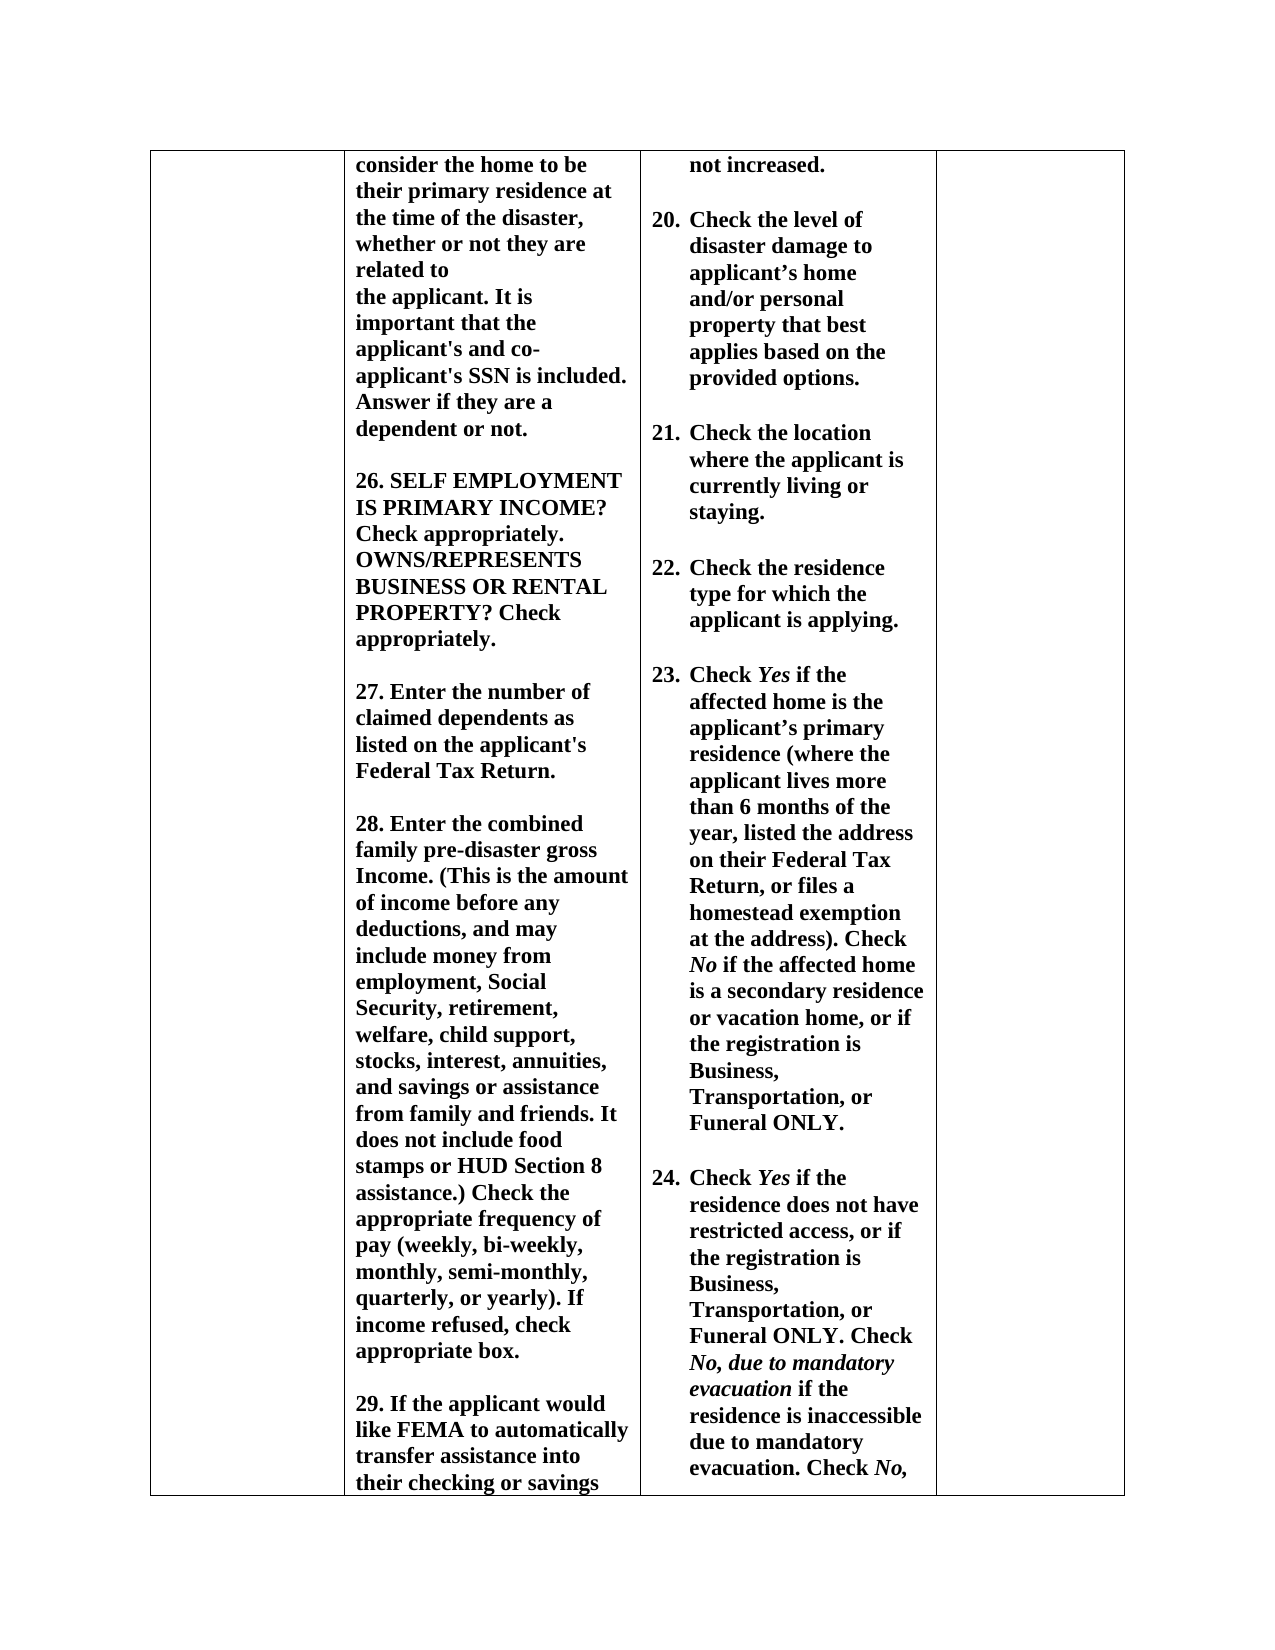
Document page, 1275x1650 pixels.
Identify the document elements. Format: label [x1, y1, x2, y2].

table_cell [937, 151, 1124, 1495]
table_cell [641, 151, 936, 1495]
table_cell [151, 151, 344, 1495]
table_cell [345, 151, 640, 1495]
